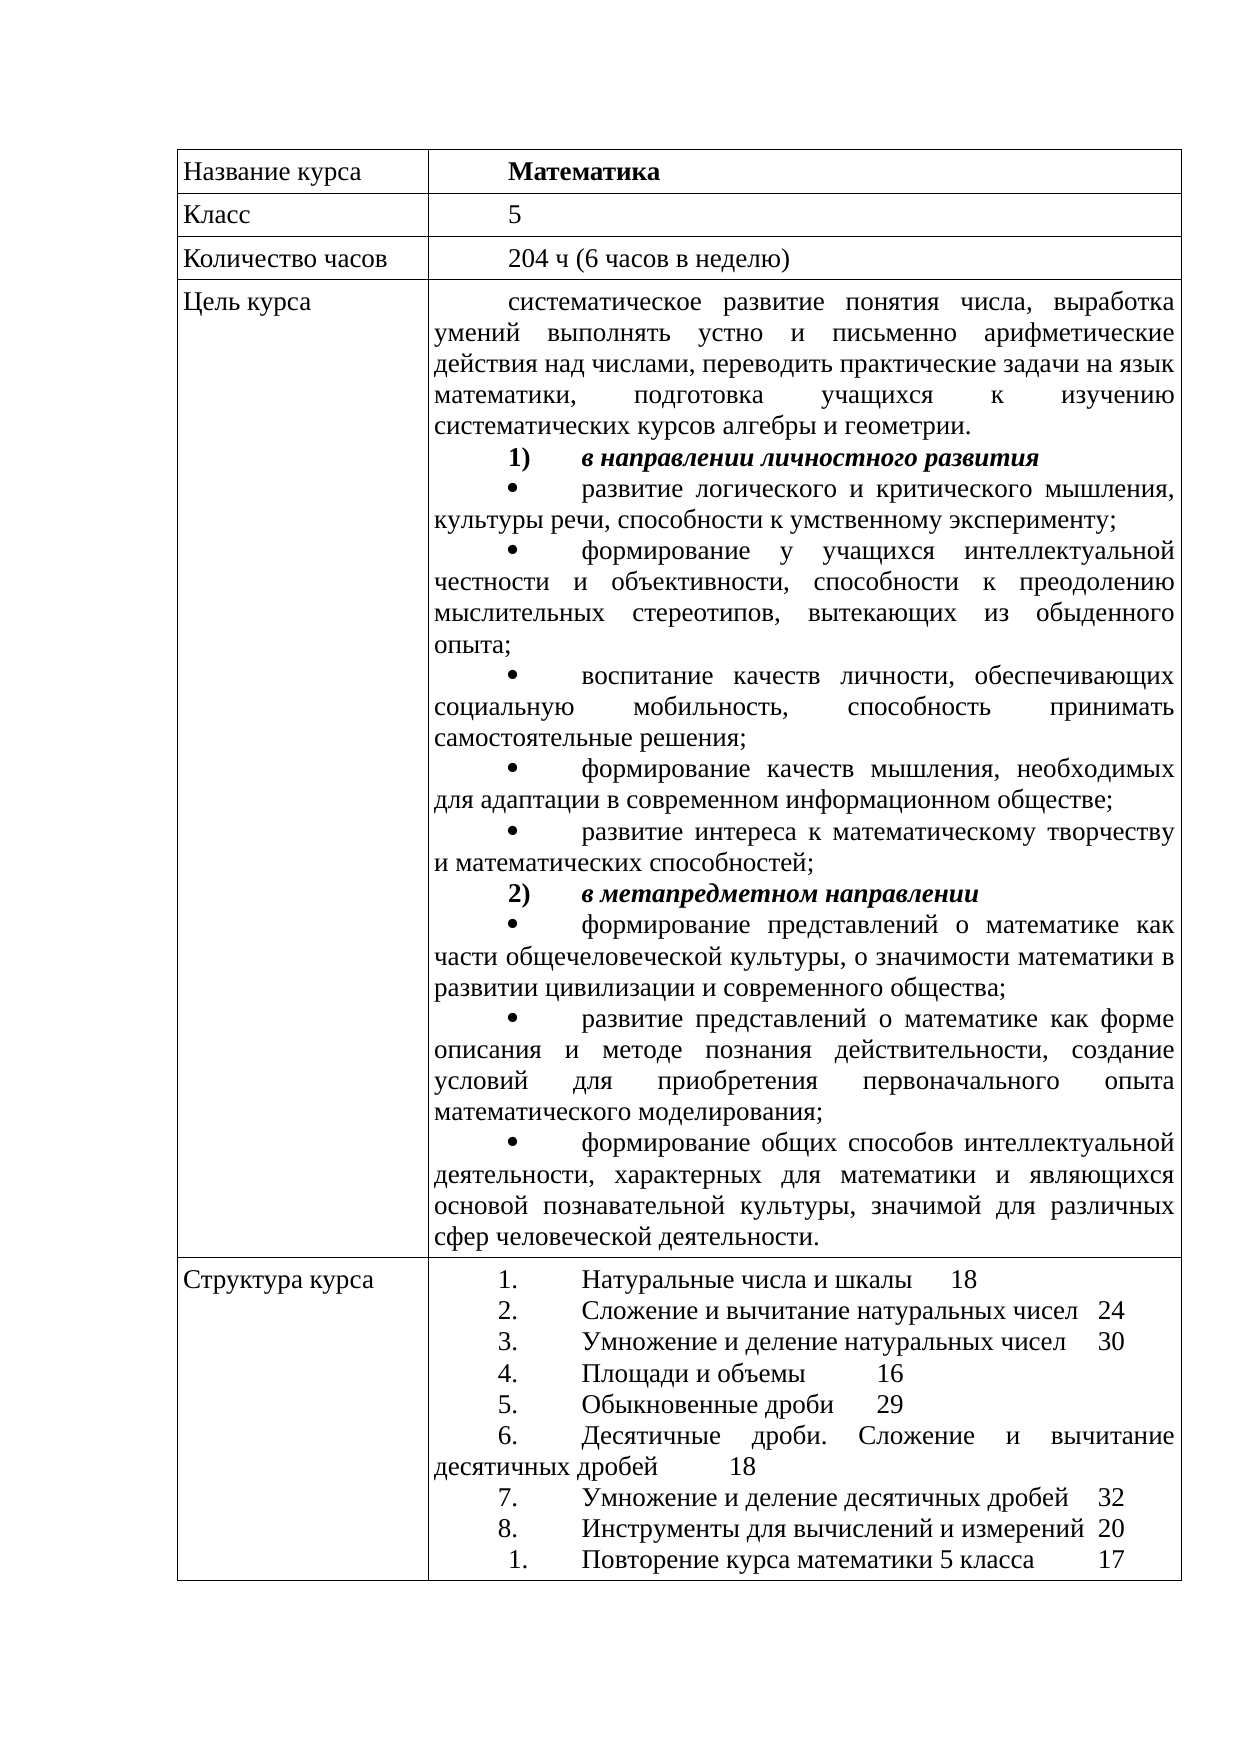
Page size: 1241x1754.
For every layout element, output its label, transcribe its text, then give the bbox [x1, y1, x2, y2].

table_header Название курса [178, 150, 428, 192]
table_header Математика [429, 150, 1181, 192]
table_cell систематическое развитие понятия числа, выработка умений выполнять устно и письменно арифметические действия над числами, переводить практические задачи на язык математики, подготовка учащихся к изучению систематических курсов алгебры и геометрии. в направлении личностного развития развитие логического и критического мышления, культуры речи, способности к умственному эксперименту; формирование у учащихся интеллектуальной честности и объективности, способности к преодолению мыслительных стереотипов, вытекающих из обыденного опыта; воспитание качеств личности, обеспечивающих социальную мобильность, способность принимать самостоятельные решения; формирование качеств мышления, необходимых для адаптации в современном информационном обществе; развитие интереса к математическому творчеству и математических способностей; в метапредметном направлении формирование представлений о математике как части общечеловеческой культуры, о значимости математики в развитии цивилизации и современного общества; развитие представлений о математике как форме описания и методе познания действительности, создание условий для приобретения первоначального опыта математического моделирования; формирование общих способов интеллектуальной деятельности, характерных для математики и являющихся основой познавательной культуры, значимой для различных сфер человеческой деятельности. [429, 280, 1181, 1257]
table_cell Структура курса [178, 1258, 428, 1580]
table_cell 5 [429, 194, 1181, 236]
table_cell Количество часов [178, 237, 428, 279]
table_cell 204 ч (6 часов в неделю) [429, 237, 1181, 279]
table_cell Натуральные числа и шкалы 18 Сложение и вычитание натуральных чисел 24 Умножение и деление натуральных чисел 30 Площади и объемы 16 Обыкновенные дроби 29 Десятичные дроби. Сложение и вычитание десятичных дробей 18 Умножение и деление десятичных дробей 32 Инструменты для вычислений и измерений 20 Повторение курса математики 5 класса 17 [429, 1258, 1181, 1580]
table_cell Цель курса [178, 280, 428, 1257]
table_cell Класс [178, 194, 428, 236]
